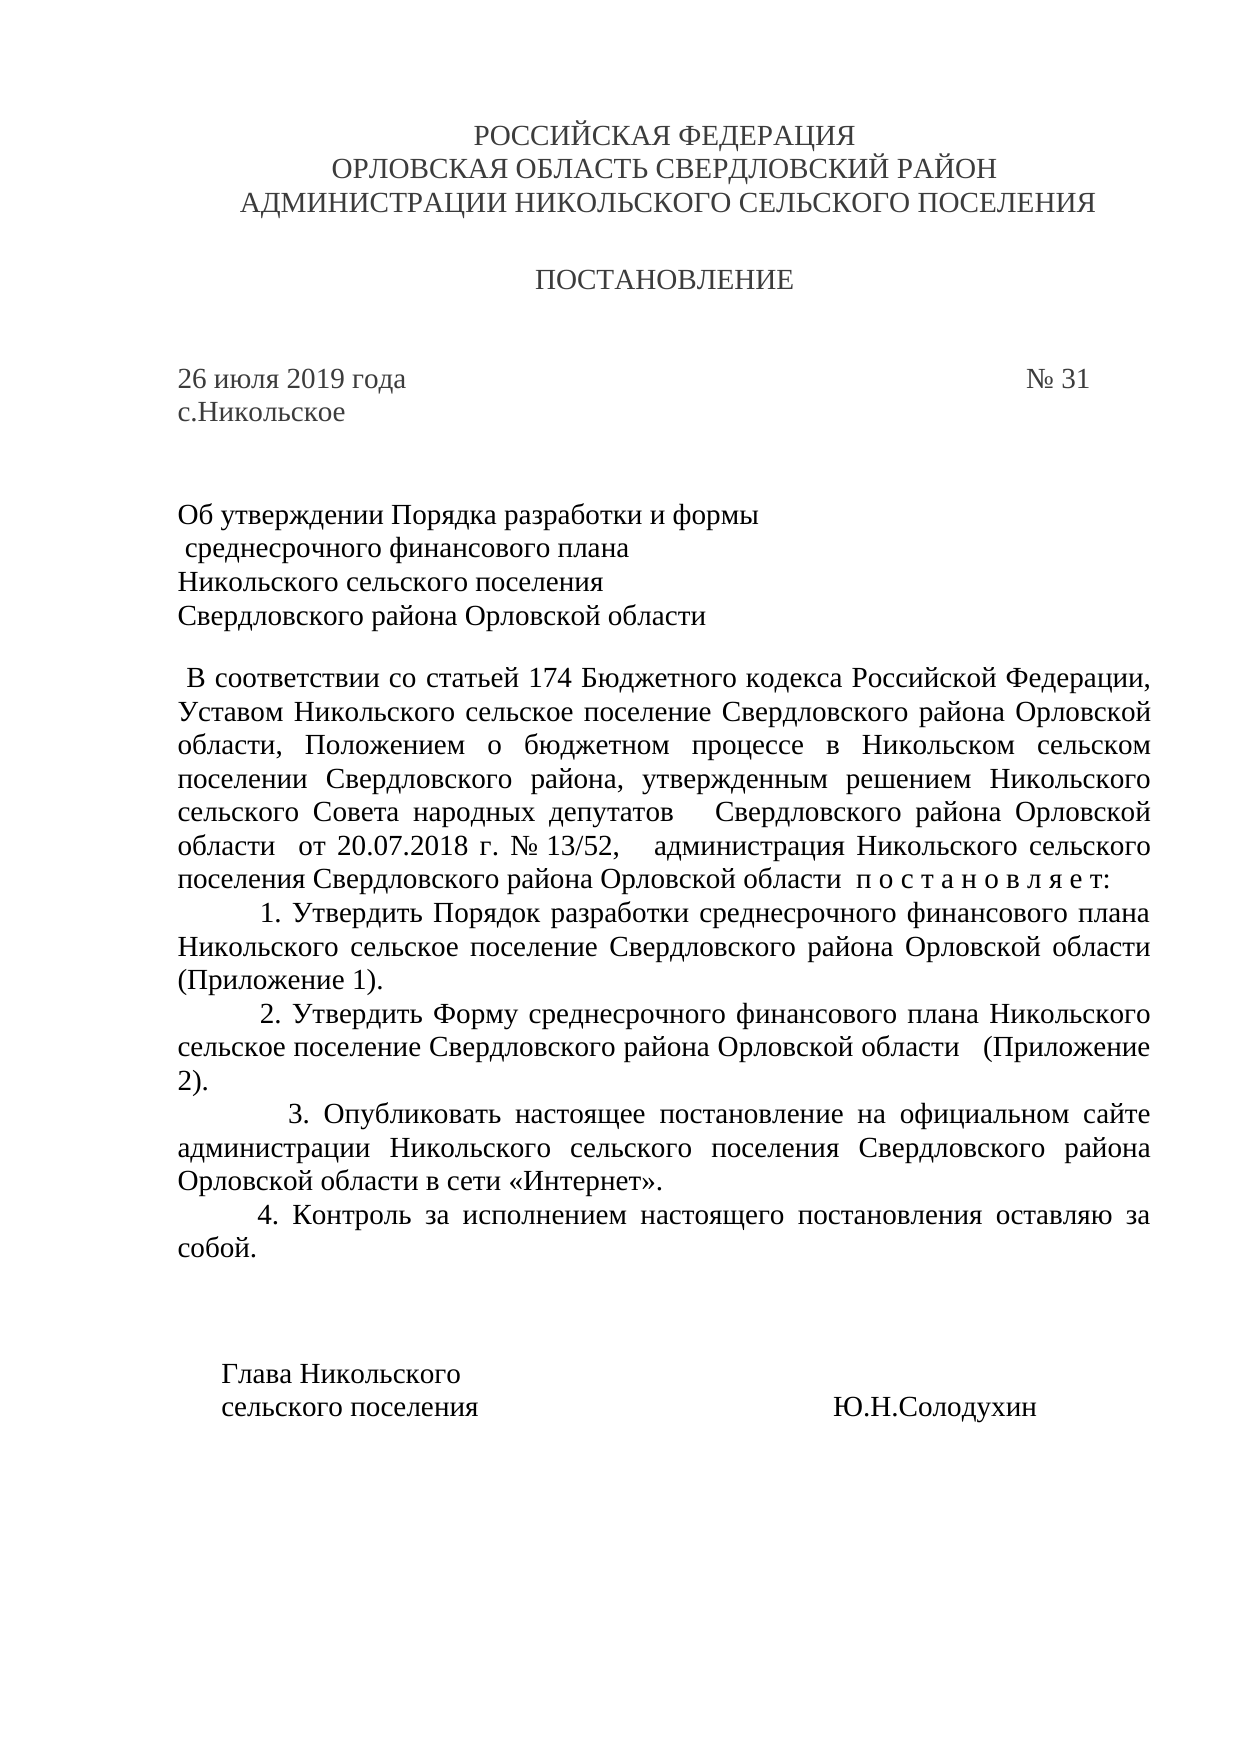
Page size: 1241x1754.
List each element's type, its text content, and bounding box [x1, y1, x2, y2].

text 26 июля 2019 года № 31 [177, 361, 1152, 394]
text РОССИЙСКАЯ ФЕДЕРАЦИЯ [177, 118, 1152, 152]
text Никольского сельского поселения [177, 564, 1152, 598]
text АДМИНИСТРАЦИИ НИКОЛЬСКОГО СЕЛЬСКОГО ПОСЕЛЕНИЯ [177, 185, 1152, 247]
text ОРЛОВСКАЯ ОБЛАСТЬ СВЕРДЛОВСКИЙ РАЙОН [177, 152, 1152, 185]
text 4. Контроль за исполнением настоящего постановления оставляю за собой. [177, 1197, 1152, 1264]
text 3. Опубликовать настоящее постановление на официальном сайте администрации Никольского сельского поселения Свердловского района Орловской области в сети «Интернет». [177, 1096, 1152, 1197]
text 1. Утвердить Порядок разработки среднесрочного финансового плана Никольского сельское поселение Свердловского района Орловской области (Приложение 1). [177, 895, 1152, 996]
text Свердловского района Орловской области [177, 598, 1152, 631]
text среднесрочного финансового плана [177, 531, 1152, 564]
text В соответствии со статьей 174 Бюджетного кодекса Российской Федерации, Уставом Никольского сельское поселение Свердловского района Орловской области, Положением о бюджетном процессе в Никольском сельском поселении Свердловского района, утвержденным решением Никольского сельского Совета народных депутатов Свердловского района Орловской области от 20.07.2018 г. № 13/52, администрация Никольского сельского поселения Свердловского района Орловской области п о с т а н о в л я е т: [177, 660, 1152, 895]
text ПОСТАНОВЛЕНИЕ [177, 262, 1152, 296]
text сельского поселения Ю.Н.Солодухин [177, 1389, 1152, 1423]
text 2. Утвердить Форму среднесрочного финансового плана Никольского сельское поселение Свердловского района Орловской области (Приложение 2). [177, 996, 1152, 1096]
text с.Никольское [177, 394, 1152, 428]
text Глава Никольского [177, 1356, 1152, 1389]
text Об утверждении Порядка разработки и формы [177, 497, 1152, 531]
